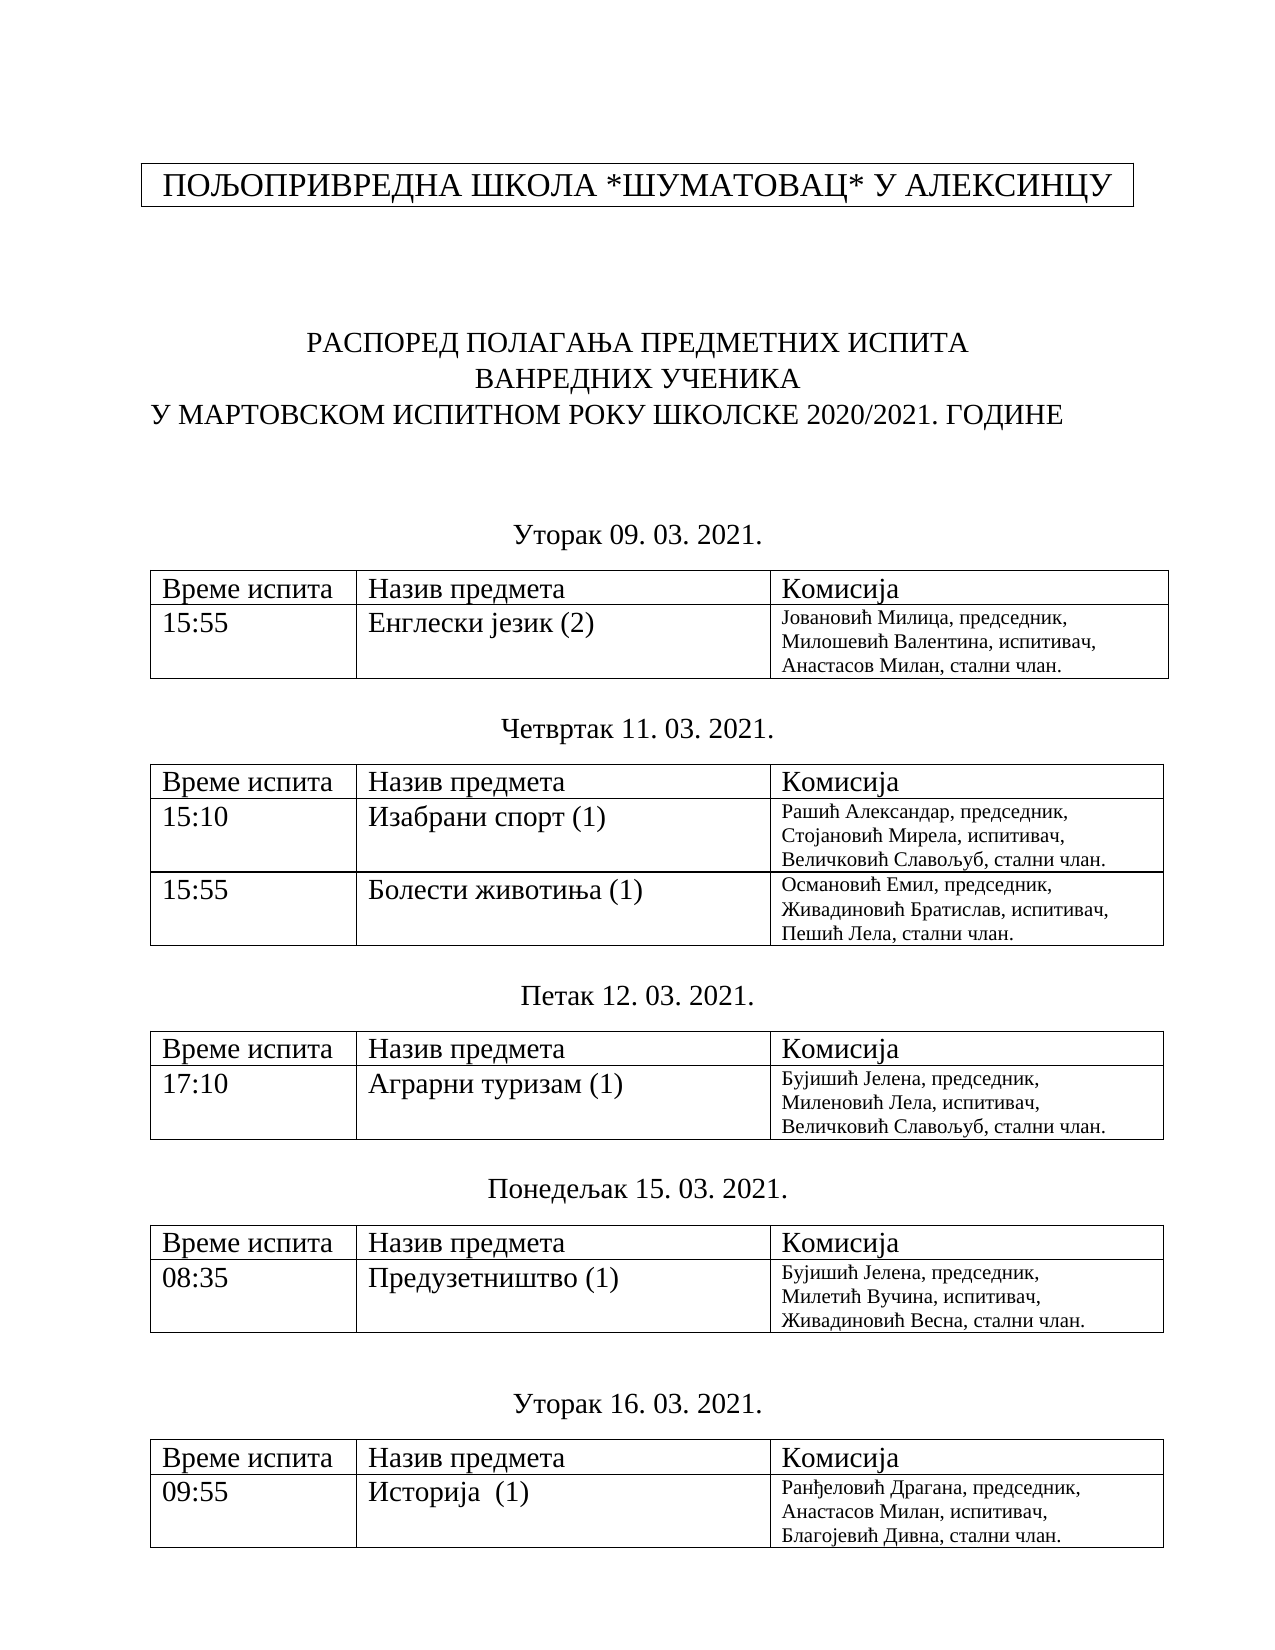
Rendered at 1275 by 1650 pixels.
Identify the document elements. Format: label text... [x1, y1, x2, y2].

table_header Комисија [771, 765, 1163, 798]
text Понедељак 15. 03. 2021. [150, 1172, 1125, 1205]
text Уторак 16. 03. 2021. [150, 1386, 1125, 1420]
table_cell 15:10 [151, 799, 356, 871]
table_header Време испита [151, 765, 356, 798]
table_header Време испита [151, 1226, 356, 1259]
table_header Назив предмета [357, 1440, 770, 1473]
table_cell 08:35 [151, 1260, 356, 1332]
text У МАРТОВСКОМ ИСПИТНОМ РОКУ ШКОЛСКЕ 2020/2021. ГОДИНЕ [150, 397, 1125, 431]
table_header Комисија [771, 571, 1168, 604]
table_cell Предузетништво (1) [357, 1260, 770, 1332]
table_header Назив предмета [357, 1226, 770, 1259]
text ВАНРЕДНИХ УЧЕНИКА [150, 361, 1125, 394]
text Уторак 09. 03. 2021. [150, 517, 1125, 550]
text ПОЉОПРИВРЕДНА ШКОЛА *ШУМАТОВАЦ* У АЛЕКСИНЦУ [142, 164, 1133, 206]
table_cell Историја (1) [357, 1475, 770, 1547]
table_cell Рашић Александар, председник, Стојановић Мирела, испитивач, Величковић Славољуб, стални члан. [771, 799, 1163, 871]
table_cell Изабрани спорт (1) [357, 799, 770, 871]
table_header Назив предмета [357, 1032, 770, 1065]
table_header Време испита [151, 571, 356, 604]
table_cell Бујишић Јелена, председник, Миленовић Лела, испитивач, Величковић Славољуб, стални члан. [771, 1066, 1163, 1138]
table_cell 15:55 [151, 873, 356, 944]
table_header Време испита [151, 1032, 356, 1065]
text Петак 12. 03. 2021. [150, 978, 1125, 1011]
text РАСПОРЕД ПОЛАГАЊА ПРЕДМЕТНИХ ИСПИТА [150, 325, 1125, 358]
text Четвртак 11. 03. 2021. [150, 711, 1125, 744]
table_cell Енглески језик (2) [357, 605, 770, 677]
table_cell Аграрни туризам (1) [357, 1066, 770, 1138]
table_header Комисија [771, 1032, 1163, 1065]
table_cell Османовић Емил, председник, Живадиновић Братислав, испитивач, Пешић Лела, стални члан. [771, 873, 1163, 944]
table_cell 09:55 [151, 1475, 356, 1547]
table_header Назив предмета [357, 765, 770, 798]
table_cell Ранђеловић Драгана, председник, Анастасов Милан, испитивач, Благојевић Дивна, стални члан. [771, 1475, 1163, 1547]
table_header Комисија [771, 1440, 1163, 1473]
table_cell 15:55 [151, 605, 356, 677]
table_cell Болести животиња (1) [357, 873, 770, 944]
table_header Комисија [771, 1226, 1163, 1259]
table_header Време испита [151, 1440, 356, 1473]
table_header Назив предмета [357, 571, 770, 604]
table_cell 17:10 [151, 1066, 356, 1138]
table_cell Јовановић Милица, председник, Милошевић Валентина, испитивач, Анастасов Милан, стални члан. [771, 605, 1168, 677]
table_cell Бујишић Јелена, председник, Милетић Вучина, испитивач, Живадиновић Весна, стални члан. [771, 1260, 1163, 1332]
